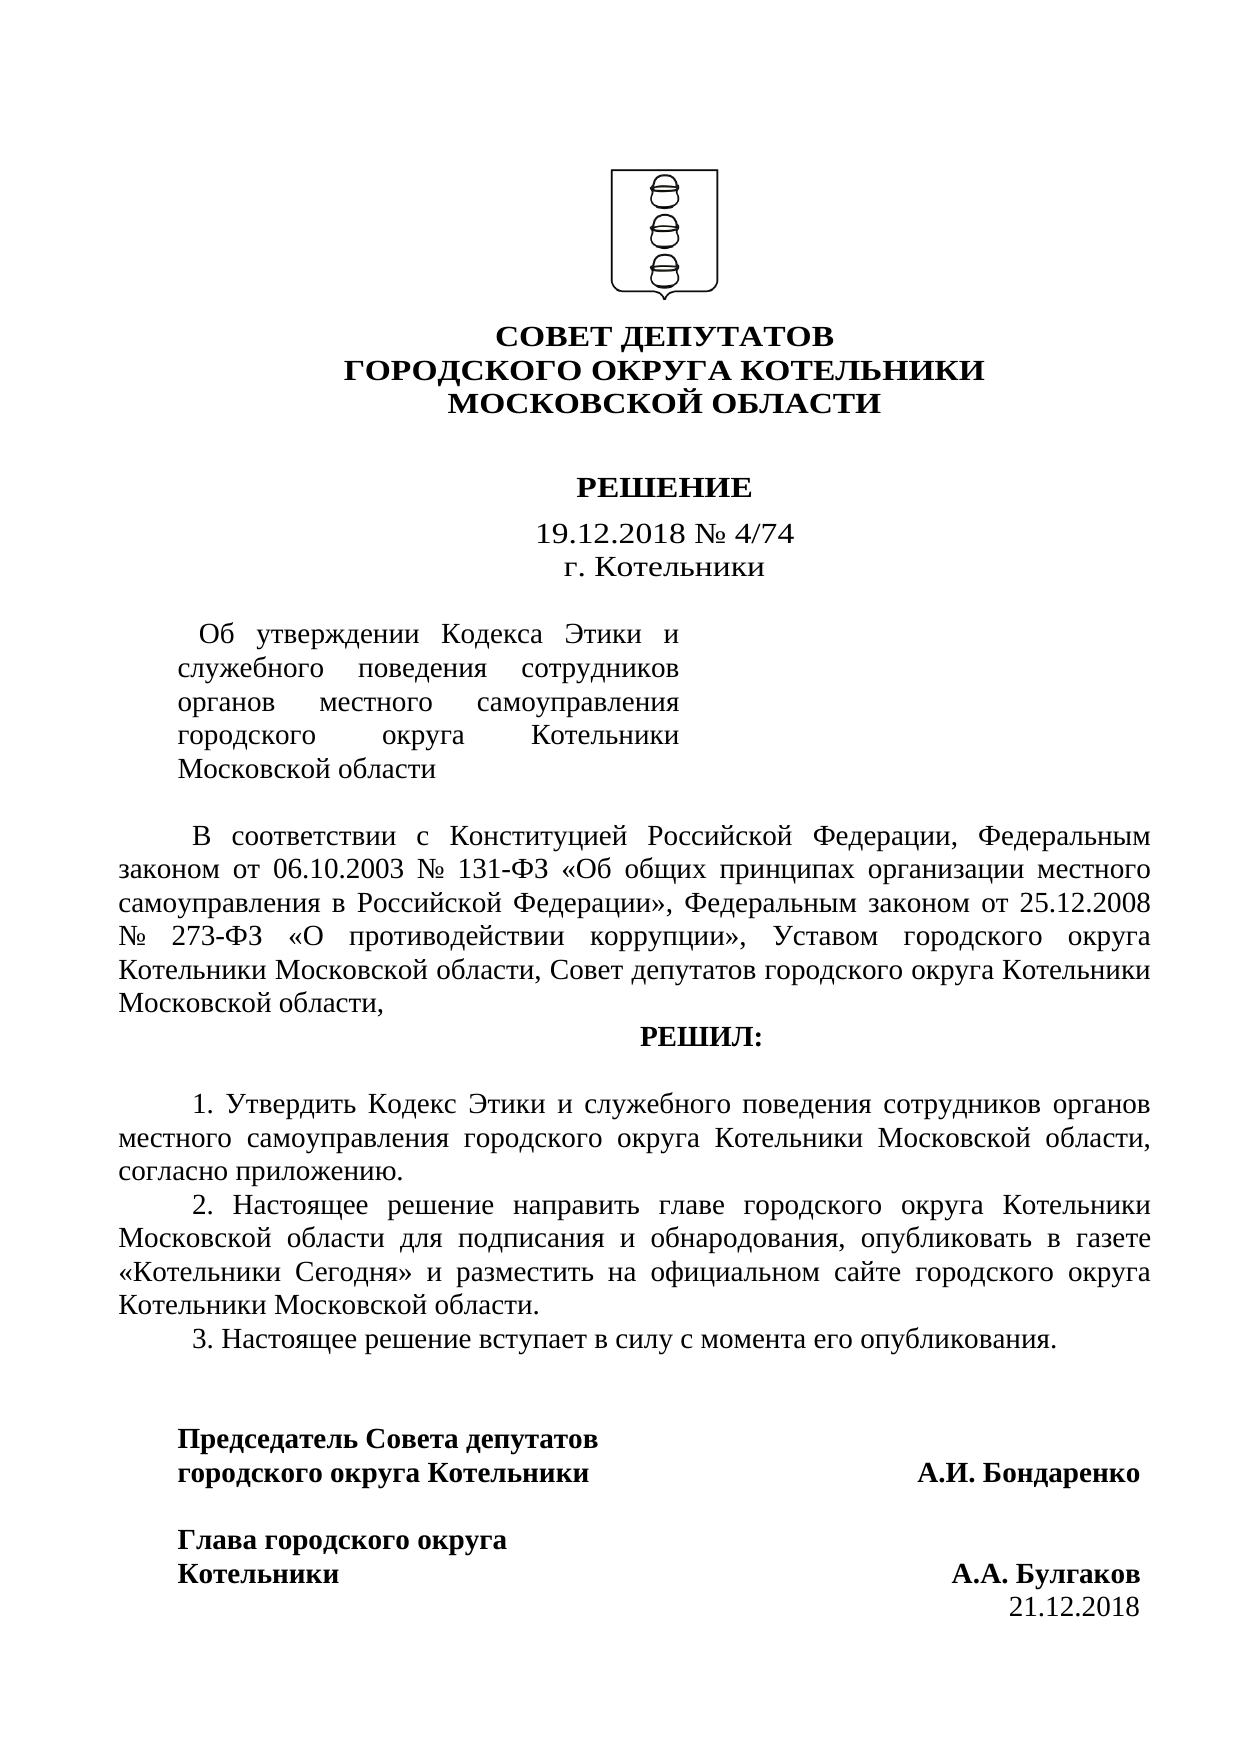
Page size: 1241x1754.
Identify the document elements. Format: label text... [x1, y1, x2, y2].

text городского округа Котельники А.И. Бондаренко [177, 1455, 1152, 1489]
text СОВЕТ ДЕПУТАТОВ [177, 319, 1152, 353]
text В соответствии с Конституцией Российской Федерации, Федеральным законом от 06.10.2003 № 131-ФЗ «Об общих принципах организации местного самоуправления в Российской Федерации», Федеральным законом от 25.12.2008 № 273-ФЗ «О противодействии коррупции», Уставом городского округа Котельники Московской области, Совет депутатов городского округа Котельники Московской области, [118, 818, 1152, 1019]
text Председатель Совета депутатов [177, 1422, 1152, 1455]
text Котельники А.А. Булгаков [177, 1556, 1152, 1589]
text РЕШИЛ: [177, 1019, 1152, 1053]
text 21.12.2018 [177, 1589, 1152, 1623]
text г. Котельники [177, 549, 1152, 583]
text 19.12.2018 № 4/74 [177, 516, 1152, 549]
text 3. Настоящее решение вступает в силу с момента его опубликования. [118, 1321, 1152, 1354]
text 2. Настоящее решение направить главе городского округа Котельники Московской области для подписания и обнародования, опубликовать в газете «Котельники Сегодня» и разместить на официальном сайте городского округа Котельники Московской области. [118, 1187, 1152, 1321]
text ГОРОДСКОГО ОКРУГА КОТЕЛЬНИКИ [177, 353, 1152, 386]
text РЕШЕНИЕ [177, 470, 1152, 503]
picture [608, 161, 721, 302]
text Об утверждении Кодекса Этики и служебного поведения сотрудников органов местного самоуправления городского округа Котельники Московской области [177, 617, 679, 784]
text Глава городского округа [177, 1522, 1152, 1556]
text 1. Утвердить Кодекс Этики и служебного поведения сотрудников органов местного самоуправления городского округа Котельники Московской области, согласно приложению. [118, 1086, 1152, 1187]
text МОСКОВСКОЙ ОБЛАСТИ [177, 386, 1152, 420]
